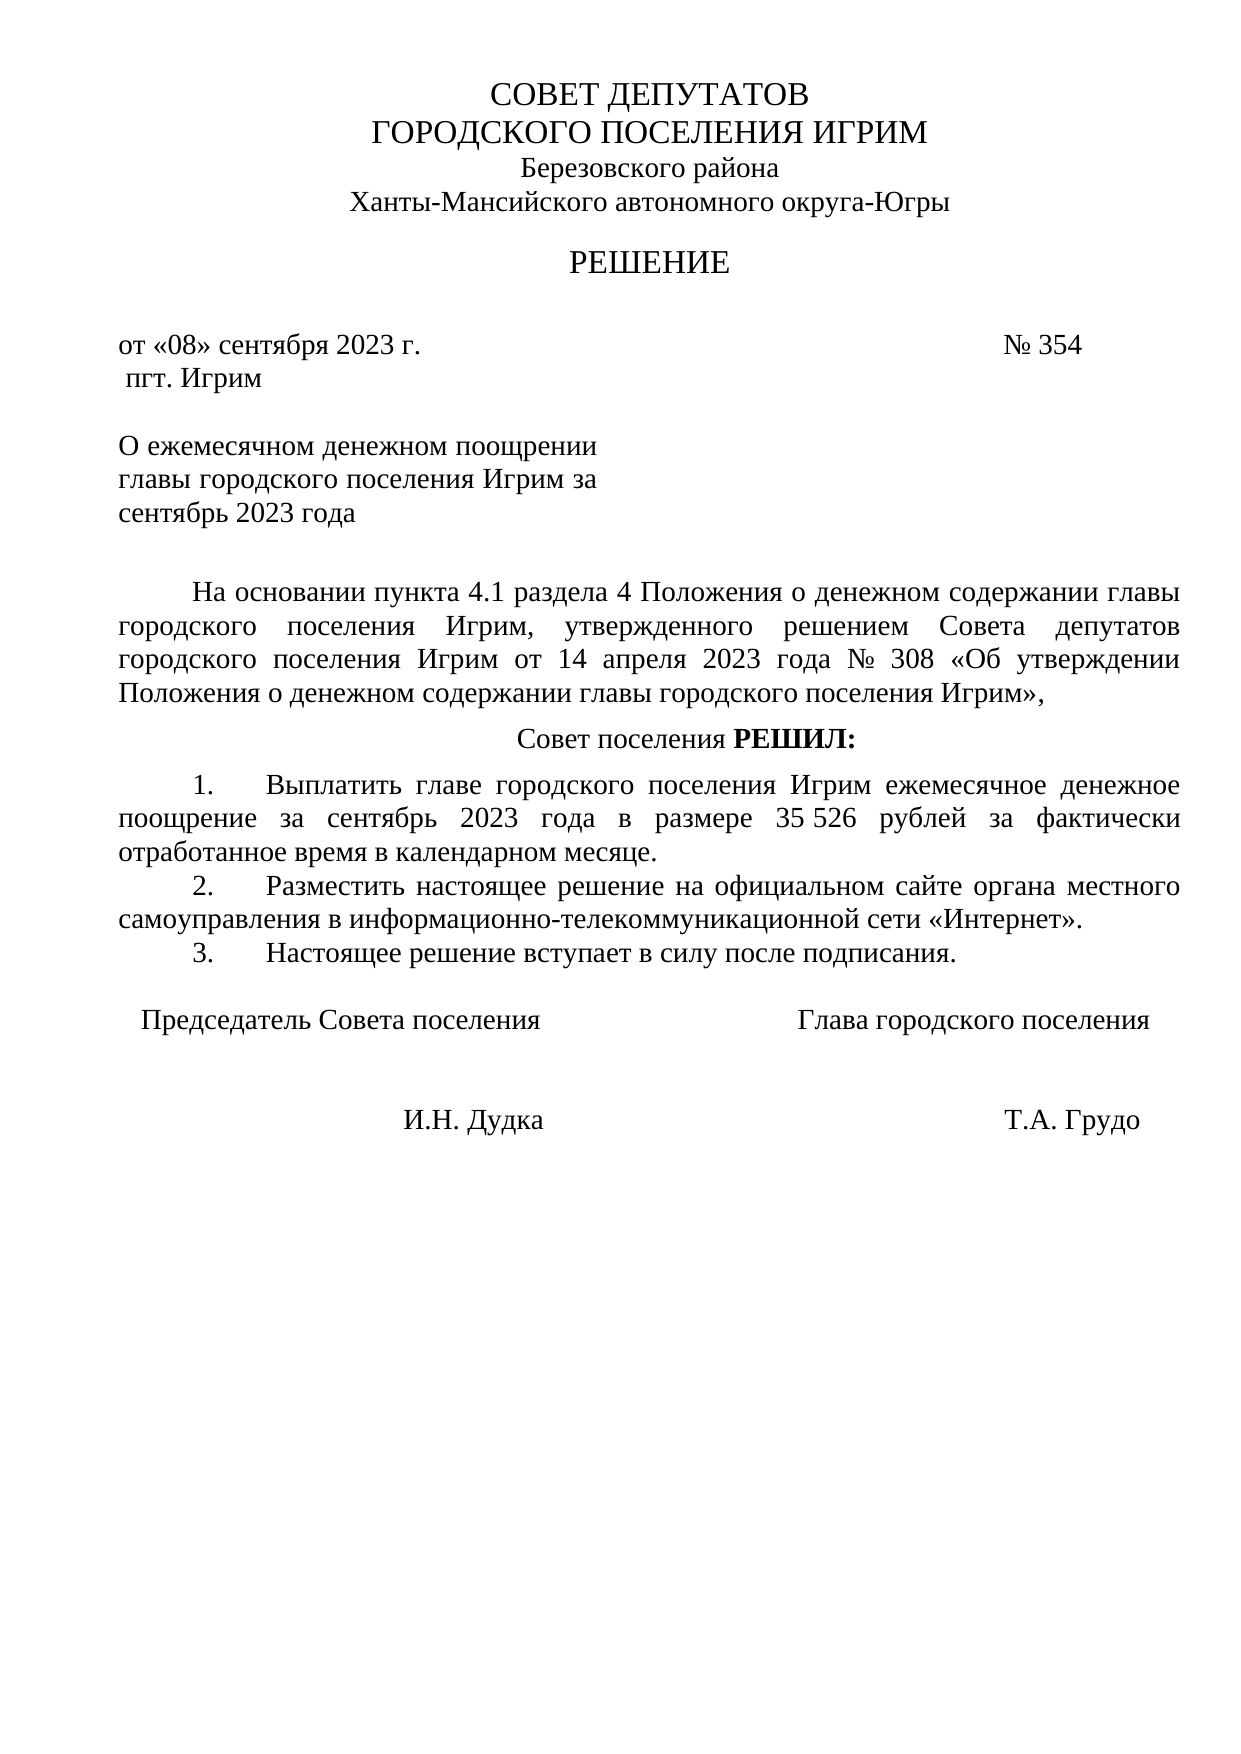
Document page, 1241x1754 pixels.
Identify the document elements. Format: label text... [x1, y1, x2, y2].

text На основании пункта 4.1 раздела 4 Положения о денежном содержании главы городского поселения Игрим, утвержденного решением Совета депутатов городского поселения Игрим от 14 апреля 2023 года № 308 «Об утверждении Положения о денежном содержании главы городского поселения Игрим», [118, 574, 1181, 708]
text Ханты-Мансийского автономного округа-Югры [118, 184, 1181, 218]
table_header Председатель Совета поселения И.Н. Дудка [129, 1002, 694, 1136]
text от «08» сентября 2023 г. № 354 [118, 327, 1181, 361]
table_header Глава городского поселения Т.А. Грудо [694, 1002, 1192, 1136]
text СОВЕТ ДЕПУТАТОВ [118, 74, 1181, 112]
text Березовского района [118, 151, 1181, 184]
text ГОРОДСКОГО ПОСЕЛЕНИЯ ИГРИМ [118, 112, 1181, 151]
list Выплатить главе городского поселения Игрим ежемесячное денежное поощрение за сентябрь 2023 года в размере 35 526 рублей за фактически отработанное время в календарном месяце. [118, 767, 1181, 868]
text Совет поселения РЕШИЛ: [118, 721, 1181, 754]
list Настоящее решение вступает в силу после подписания. [118, 935, 1181, 968]
subtitle РЕШЕНИЕ [118, 243, 1181, 281]
text О ежемесячном денежном поощрении главы городского поселения Игрим за сентябрь 2023 года [118, 428, 597, 528]
list Разместить настоящее решение на официальном сайте органа местного самоуправления в информационно-телекоммуникационной сети «Интернет». [118, 868, 1181, 935]
text пгт. Игрим [118, 361, 1181, 394]
